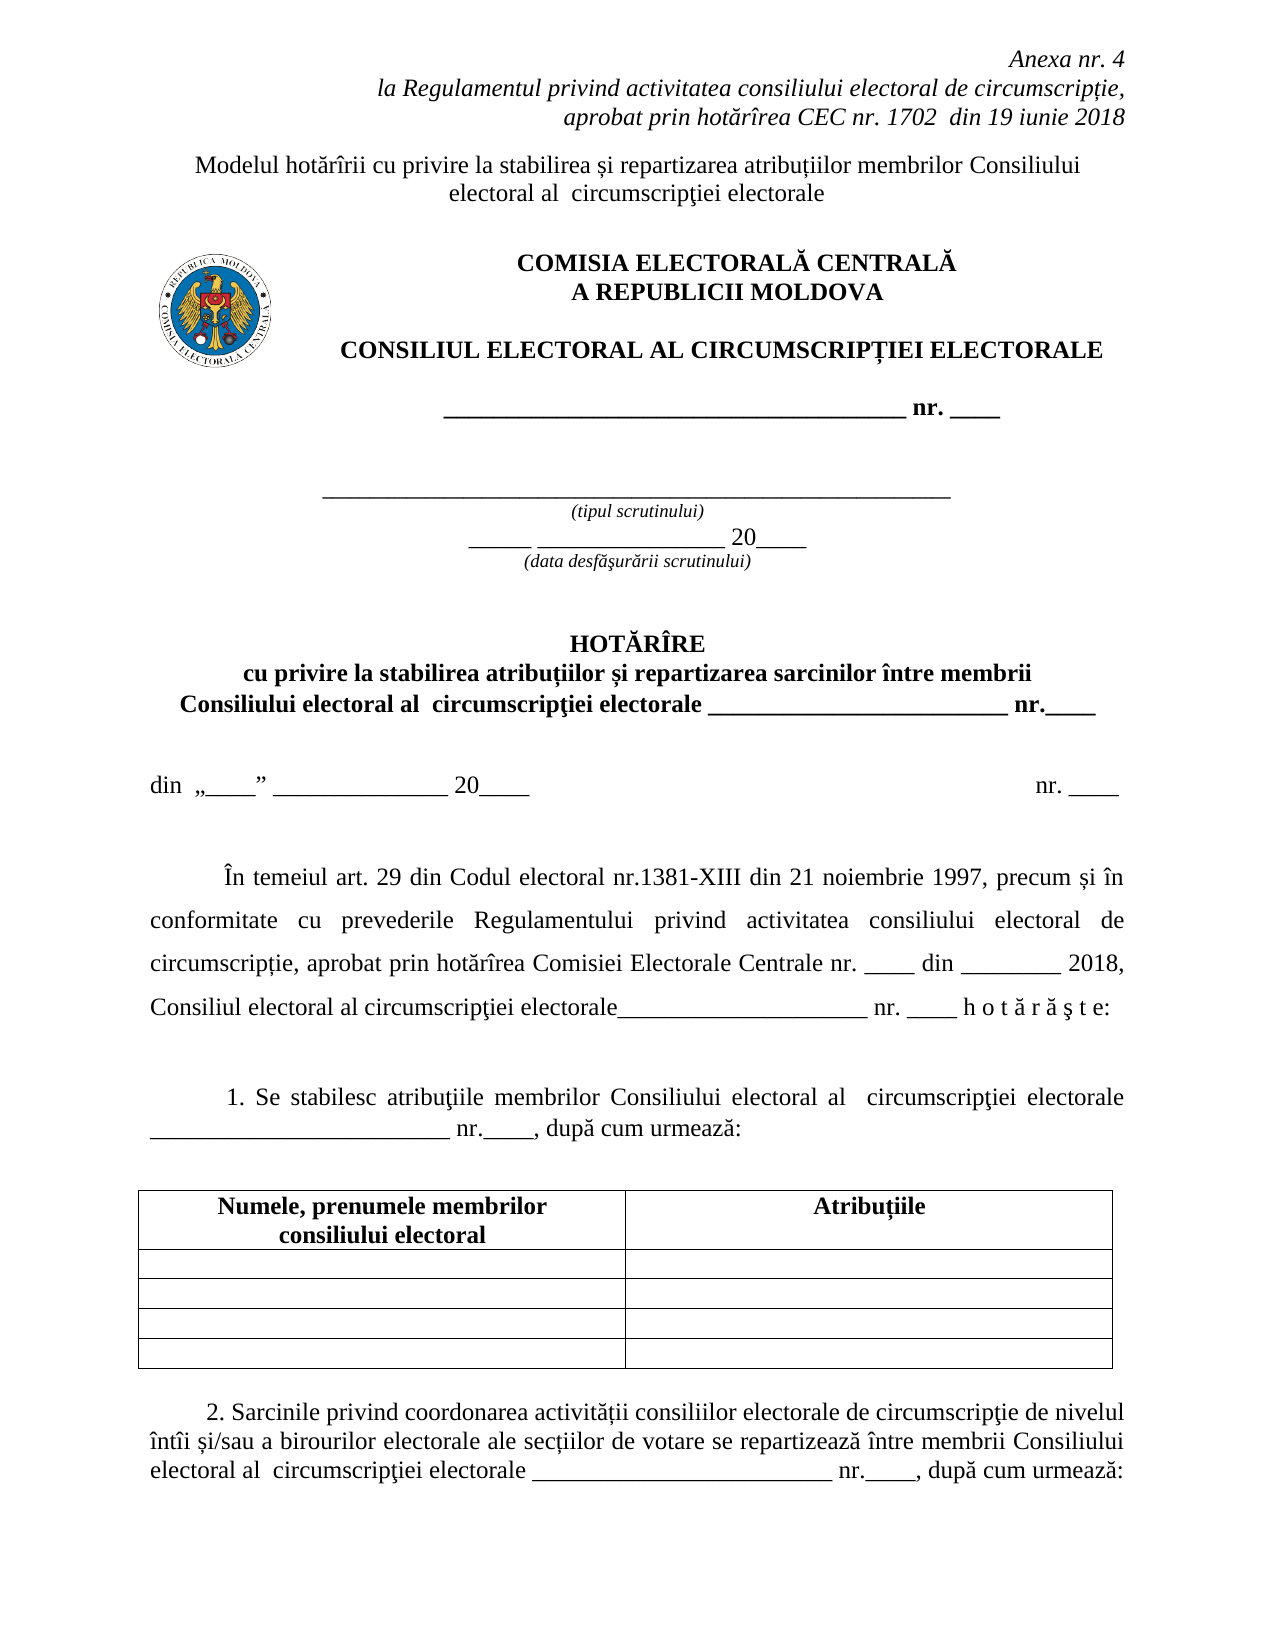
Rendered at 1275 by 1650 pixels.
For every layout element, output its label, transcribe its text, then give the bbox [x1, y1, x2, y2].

text din „____” ______________ 20____ nr. ____ [150, 770, 1125, 798]
text cu privire la stabilirea atribuțiilor și repartizarea sarcinilor între membrii [150, 658, 1125, 687]
table_cell [139, 1250, 625, 1278]
text Modelul hotărîrii cu privire la stabilirea și repartizarea atribuțiilor membrilor Consiliului electoral al circumscripţiei electorale [148, 150, 1125, 207]
table_cell CONSILIUL ELECTORAL AL CIRCUMSCRIPȚIEI ELECTORALE _____________________________________ nr. ____ [316, 335, 1139, 450]
table_cell [139, 1279, 625, 1308]
table_header Numele, prenumele membrilor consiliului electoral [139, 1191, 625, 1248]
table_cell [139, 1339, 625, 1368]
text 2. Sarcinile privind coordonarea activității consiliilor electorale de circumscripţie de nivelul întîi și/sau a birourilor electorale ale secțiilor de votare se repartizează între membrii Consiliului electoral al circumscripţiei electorale ________________________ nr.____, după cum urmează: [150, 1397, 1125, 1426]
text la Regulamentul privind activitatea consiliului electoral de circumscripție, [150, 73, 1125, 102]
table_cell [150, 335, 316, 450]
text aprobat prin hotărîrea CEC nr. 1702 din 19 iunie 2018 [150, 102, 1125, 131]
table_header COMISIA ELECTORALĂ CENTRALĂ A REPUBLICII MOLDOVA [316, 236, 1139, 335]
text _____ _______________ 20____ [150, 522, 1125, 550]
table_cell [626, 1309, 1112, 1338]
text Anexa nr. 4 [150, 44, 1125, 73]
table_header Atribuțiile [626, 1191, 1112, 1248]
table_cell [139, 1309, 625, 1338]
text (data desfăşurării scrutinului) [150, 550, 1125, 572]
text În temeiul art. 29 din Codul electoral nr.1381-XIII din 21 noiembrie 1997, precum și în conformitate cu prevederile Regulamentului privind activitatea consiliului electoral de circumscripție, aprobat prin hotărîrea Comisiei Electorale Centrale nr. ____ din ________ 2018, Consiliul electoral al circumscripţiei electorale____________________ nr. ____ h o t ă r ă ş t e: [150, 862, 1125, 1020]
table_header [150, 236, 316, 335]
table_cell [626, 1279, 1112, 1308]
table_cell [626, 1250, 1112, 1278]
table_cell [626, 1339, 1112, 1368]
text (tipul scrutinului) [150, 500, 1125, 522]
text Consiliului electoral al circumscripţiei electorale ________________________ nr.____ [150, 689, 1125, 718]
text 1. Se stabilesc atribuţiile membrilor Consiliului electoral al circumscripţiei electorale ________________________ nr.____, după cum urmează: [150, 1082, 1125, 1142]
text ___________________________________________________________________ [150, 478, 1125, 500]
text HOTĂRÎRE [150, 629, 1125, 658]
